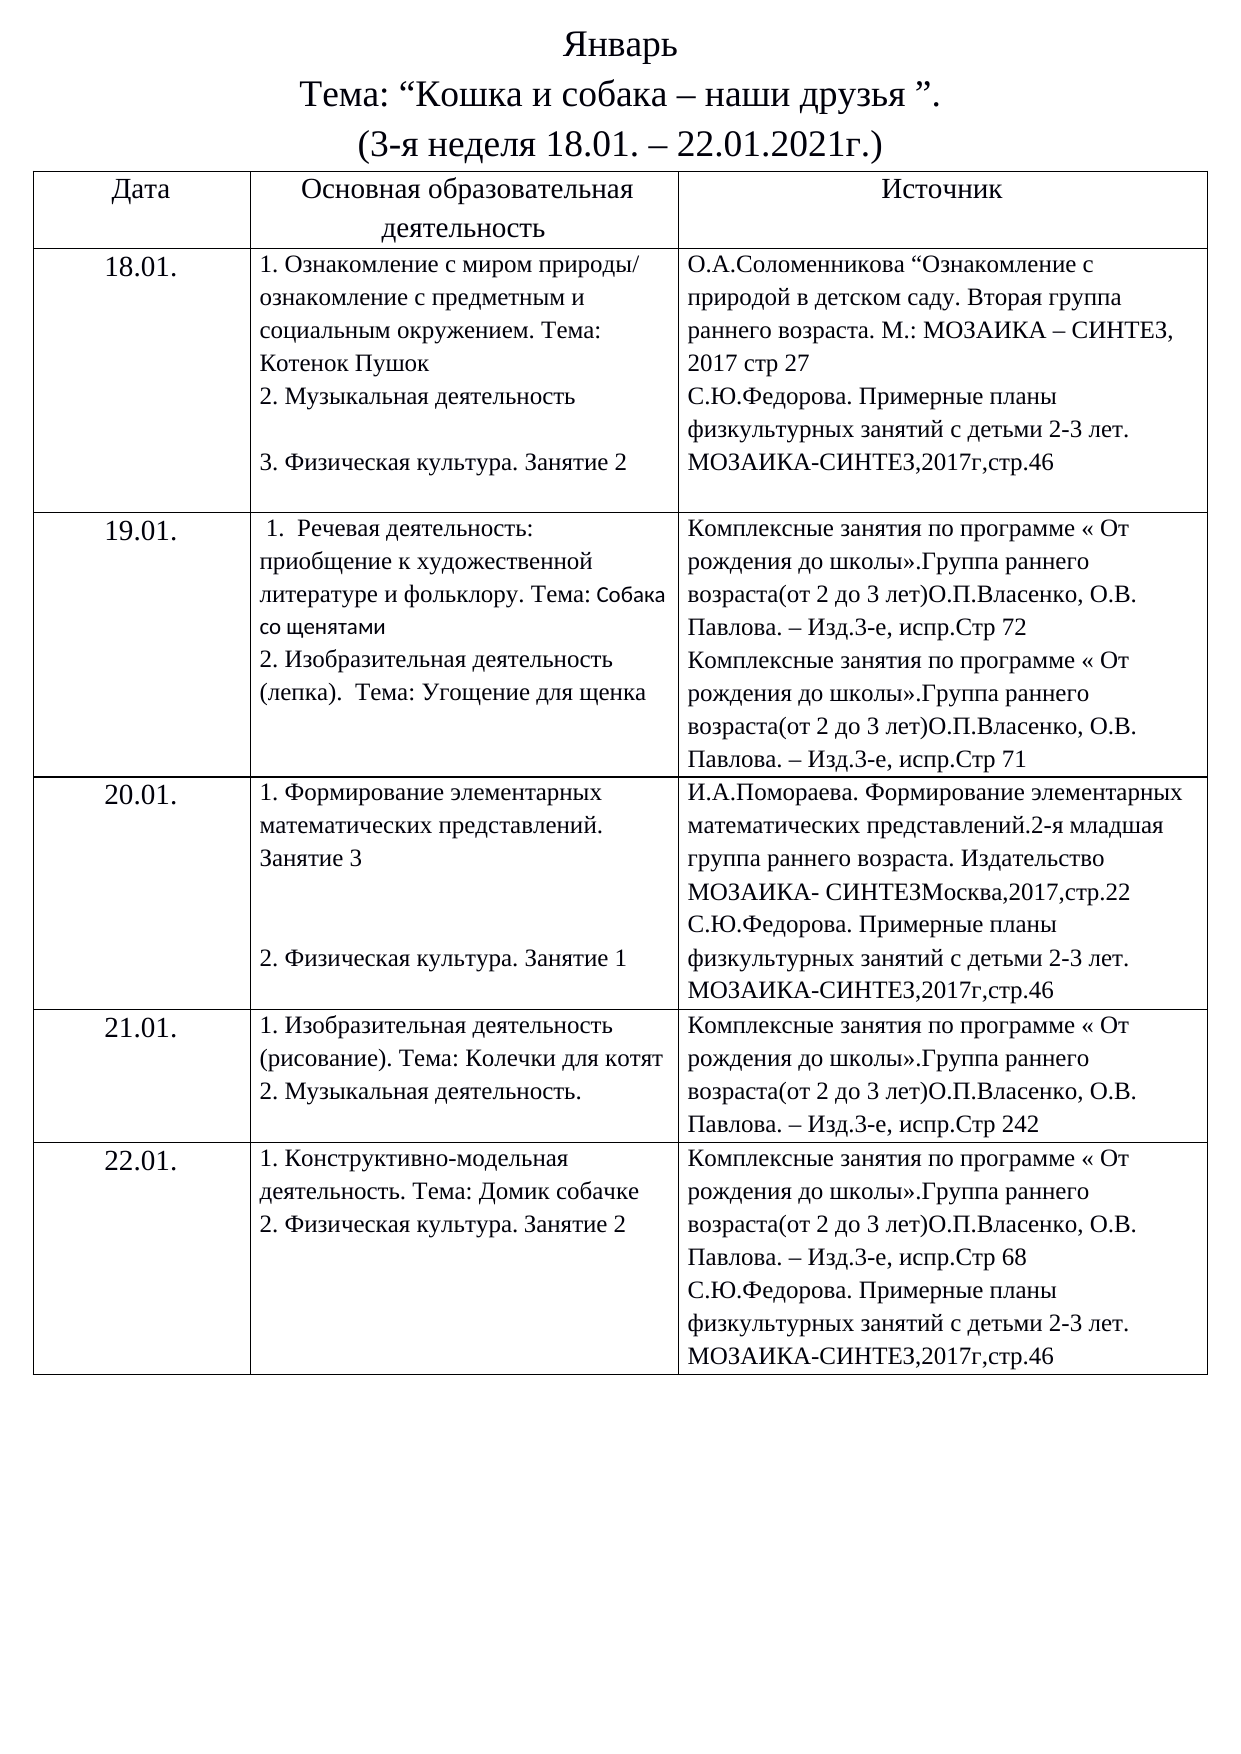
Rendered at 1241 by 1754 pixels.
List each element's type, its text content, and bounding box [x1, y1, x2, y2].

text Январь [44, 22, 1196, 65]
table_cell 1. Конструктивно-модельная деятельность. Тема: Домик собачке 2. Физическая культура. Занятие 2 [251, 1143, 678, 1373]
text (3-я неделя 18.01. – 22.01.2021г.) [44, 121, 1196, 164]
table_cell О.А.Соломенникова “Ознакомление с природой в детском саду. Вторая группа раннего возраста. М.: МОЗАИКА – СИНТЕЗ, 2017 стр 27 С.Ю.Федорова. Примерные планы физкультурных занятий с детьми 2-3 лет. МОЗАИКА-СИНТЕЗ,2017г,стр.46 [679, 249, 1207, 512]
table_cell 1. Ознакомление с миром природы/ ознакомление с предметным и социальным окружением. Тема: Котенок Пушок 2. Музыкальная деятельность 3. Физическая культура. Занятие 2 [251, 249, 678, 512]
table_cell И.А.Помораева. Формирование элементарных математических представлений.2-я младшая группа раннего возраста. Издательство МОЗАИКА- СИНТЕЗМосква,2017,стр.22 С.Ю.Федорова. Примерные планы физкультурных занятий с детьми 2-3 лет. МОЗАИКА-СИНТЕЗ,2017г,стр.46 [679, 778, 1207, 1009]
table_cell Комплексные занятия по программе « От рождения до школы».Группа раннего возраста(от 2 до 3 лет)О.П.Власенко, О.В. Павлова. – Изд.3-е, испр.Стр 242 [679, 1010, 1207, 1142]
table_cell 18.01. [34, 249, 250, 512]
table_cell Комплексные занятия по программе « От рождения до школы».Группа раннего возраста(от 2 до 3 лет)О.П.Власенко, О.В. Павлова. – Изд.3-е, испр.Стр 68 С.Ю.Федорова. Примерные планы физкультурных занятий с детьми 2-3 лет. МОЗАИКА-СИНТЕЗ,2017г,стр.46 [679, 1143, 1207, 1373]
table_cell 1. Речевая деятельность: приобщение к художественной литературе и фольклору. Тема: Собака со щенятами 2. Изобразительная деятельность (лепка). Тема: Угощение для щенка [251, 513, 678, 776]
table_cell Комплексные занятия по программе « От рождения до школы».Группа раннего возраста(от 2 до 3 лет)О.П.Власенко, О.В. Павлова. – Изд.3-е, испр.Стр 72 Комплексные занятия по программе « От рождения до школы».Группа раннего возраста(от 2 до 3 лет)О.П.Власенко, О.В. Павлова. – Изд.3-е, испр.Стр 71 [679, 513, 1207, 776]
table_header Источник [679, 172, 1207, 248]
table_cell 1. Формирование элементарных математических представлений. Занятие 3 2. Физическая культура. Занятие 1 [251, 778, 678, 1009]
table_cell 22.01. [34, 1143, 250, 1373]
table_header Основная образовательная деятельность [251, 172, 678, 248]
table_cell 19.01. [34, 513, 250, 776]
table_cell 20.01. [34, 778, 250, 1009]
table_cell 21.01. [34, 1010, 250, 1142]
table_header Дата [34, 172, 250, 248]
table_cell 1. Изобразительная деятельность (рисование). Тема: Колечки для котят 2. Музыкальная деятельность. [251, 1010, 678, 1142]
text Тема: “Кошка и собака – наши друзья ”. [44, 71, 1196, 114]
